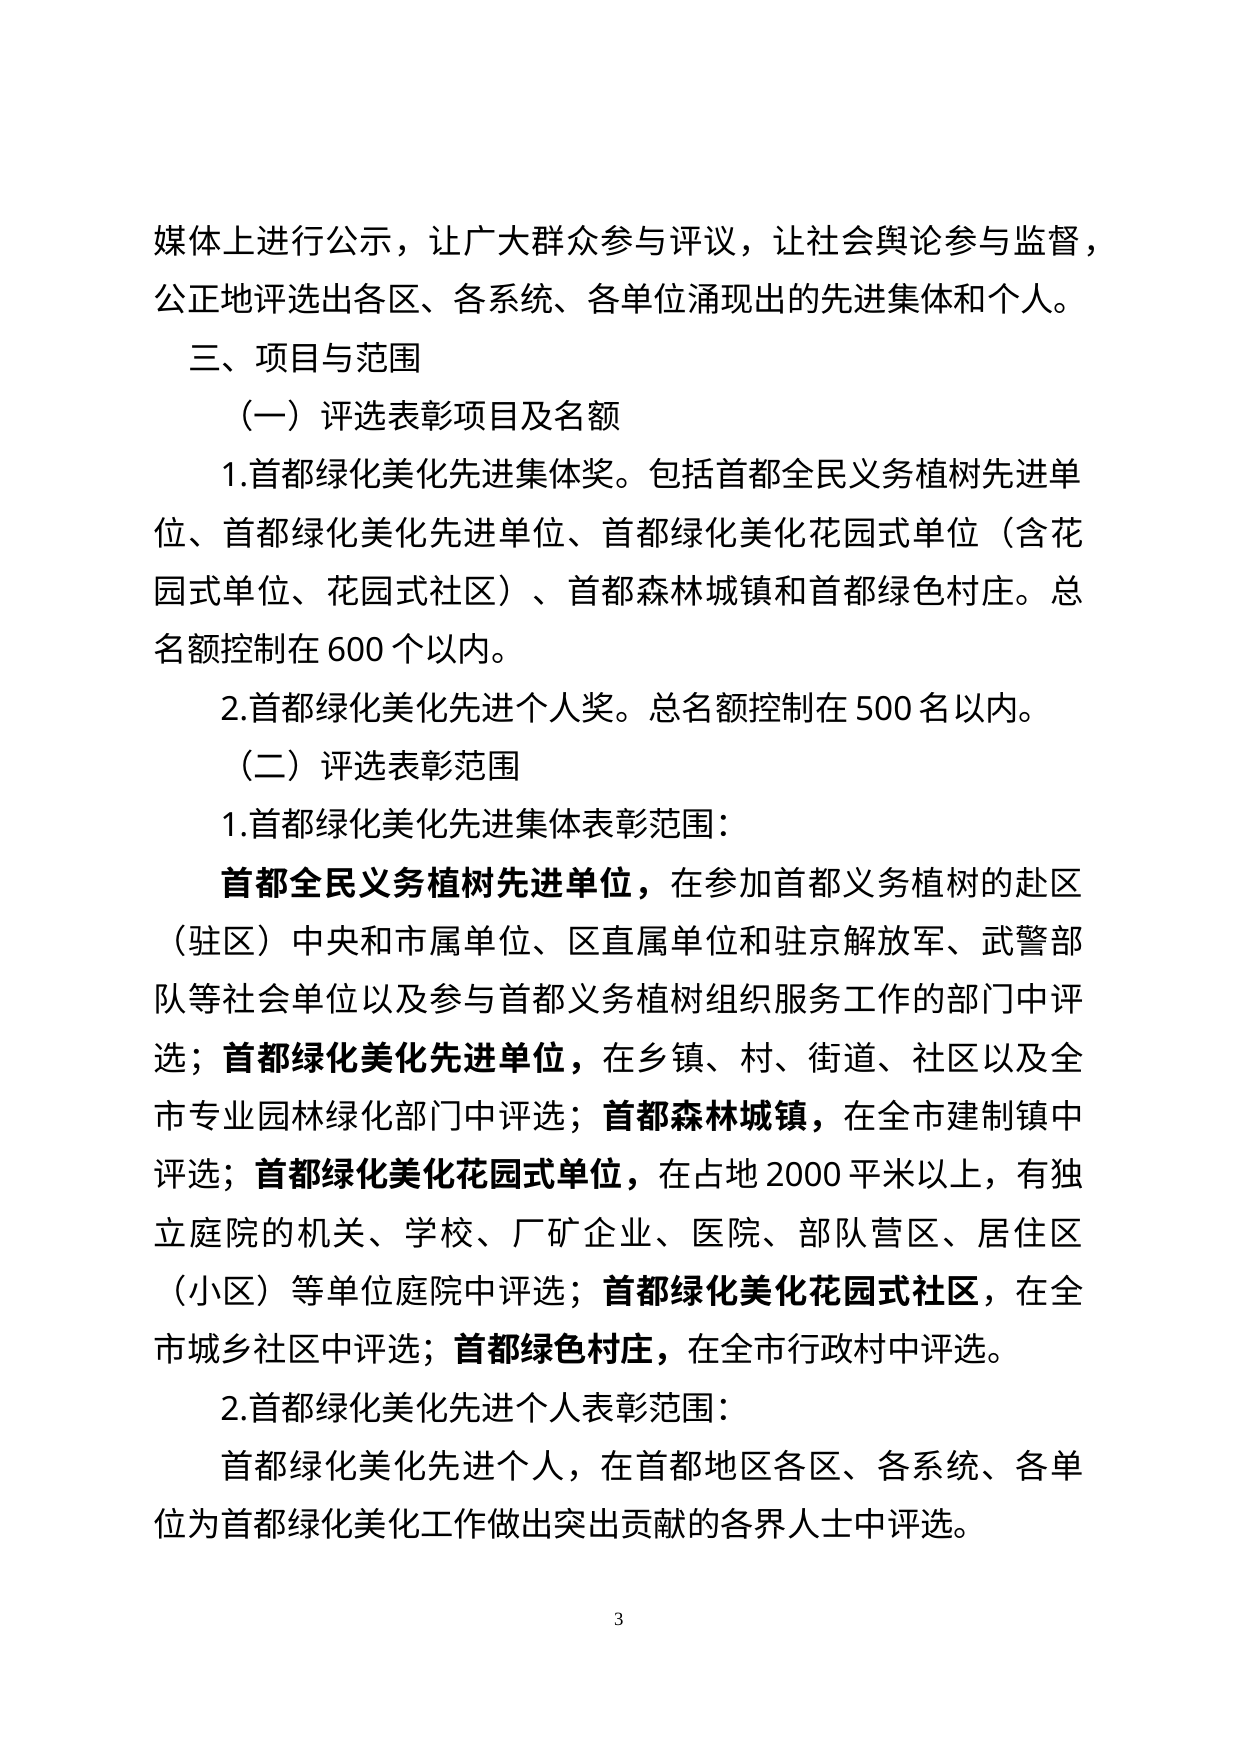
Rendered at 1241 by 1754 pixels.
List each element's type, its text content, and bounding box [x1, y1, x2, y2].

text 1.首都绿化美化先进集体奖。包括首都全民义务植树先进单位、首都绿化美化先进单位、首都绿化美化花园式单位（含花园式单位、花园式社区）、首都森林城镇和首都绿色村庄。总名额控制在600个以内。 [153, 440, 1084, 673]
text （二）评选表彰范围 [153, 732, 1084, 790]
text 首都全民义务植树先进单位，在参加首都义务植树的赴区（驻区）中央和市属单位、区直属单位和驻京解放军、武警部队等社会单位以及参与首都义务植树组织服务工作的部门中评选；首都绿化美化先进单位，在乡镇、村、街道、社区以及全市专业园林绿化部门中评选；首都森林城镇，在全市建制镇中评选；首都绿化美化花园式单位，在占地2000平米以上，有独立庭院的机关、学校、厂矿企业、医院、部队营区、居住区（小区）等单位庭院中评选；首都绿化美化花园式社区，在全市城乡社区中评选；首都绿色村庄，在全市行政村中评选。 [153, 848, 1084, 1373]
text 2.首都绿化美化先进个人奖。总名额控制在500名以内。 [153, 673, 1084, 732]
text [153, 207, 1084, 323]
text 2.首都绿化美化先进个人表彰范围： [153, 1373, 1084, 1432]
text 三、项目与范围 [153, 323, 1084, 382]
text （一）评选表彰项目及名额 [153, 382, 1084, 440]
text 首都绿化美化先进个人，在首都地区各区、各系统、各单位为首都绿化美化工作做出突出贡献的各界人士中评选。 [153, 1432, 1084, 1548]
text 1.首都绿化美化先进集体表彰范围： [153, 790, 1084, 848]
